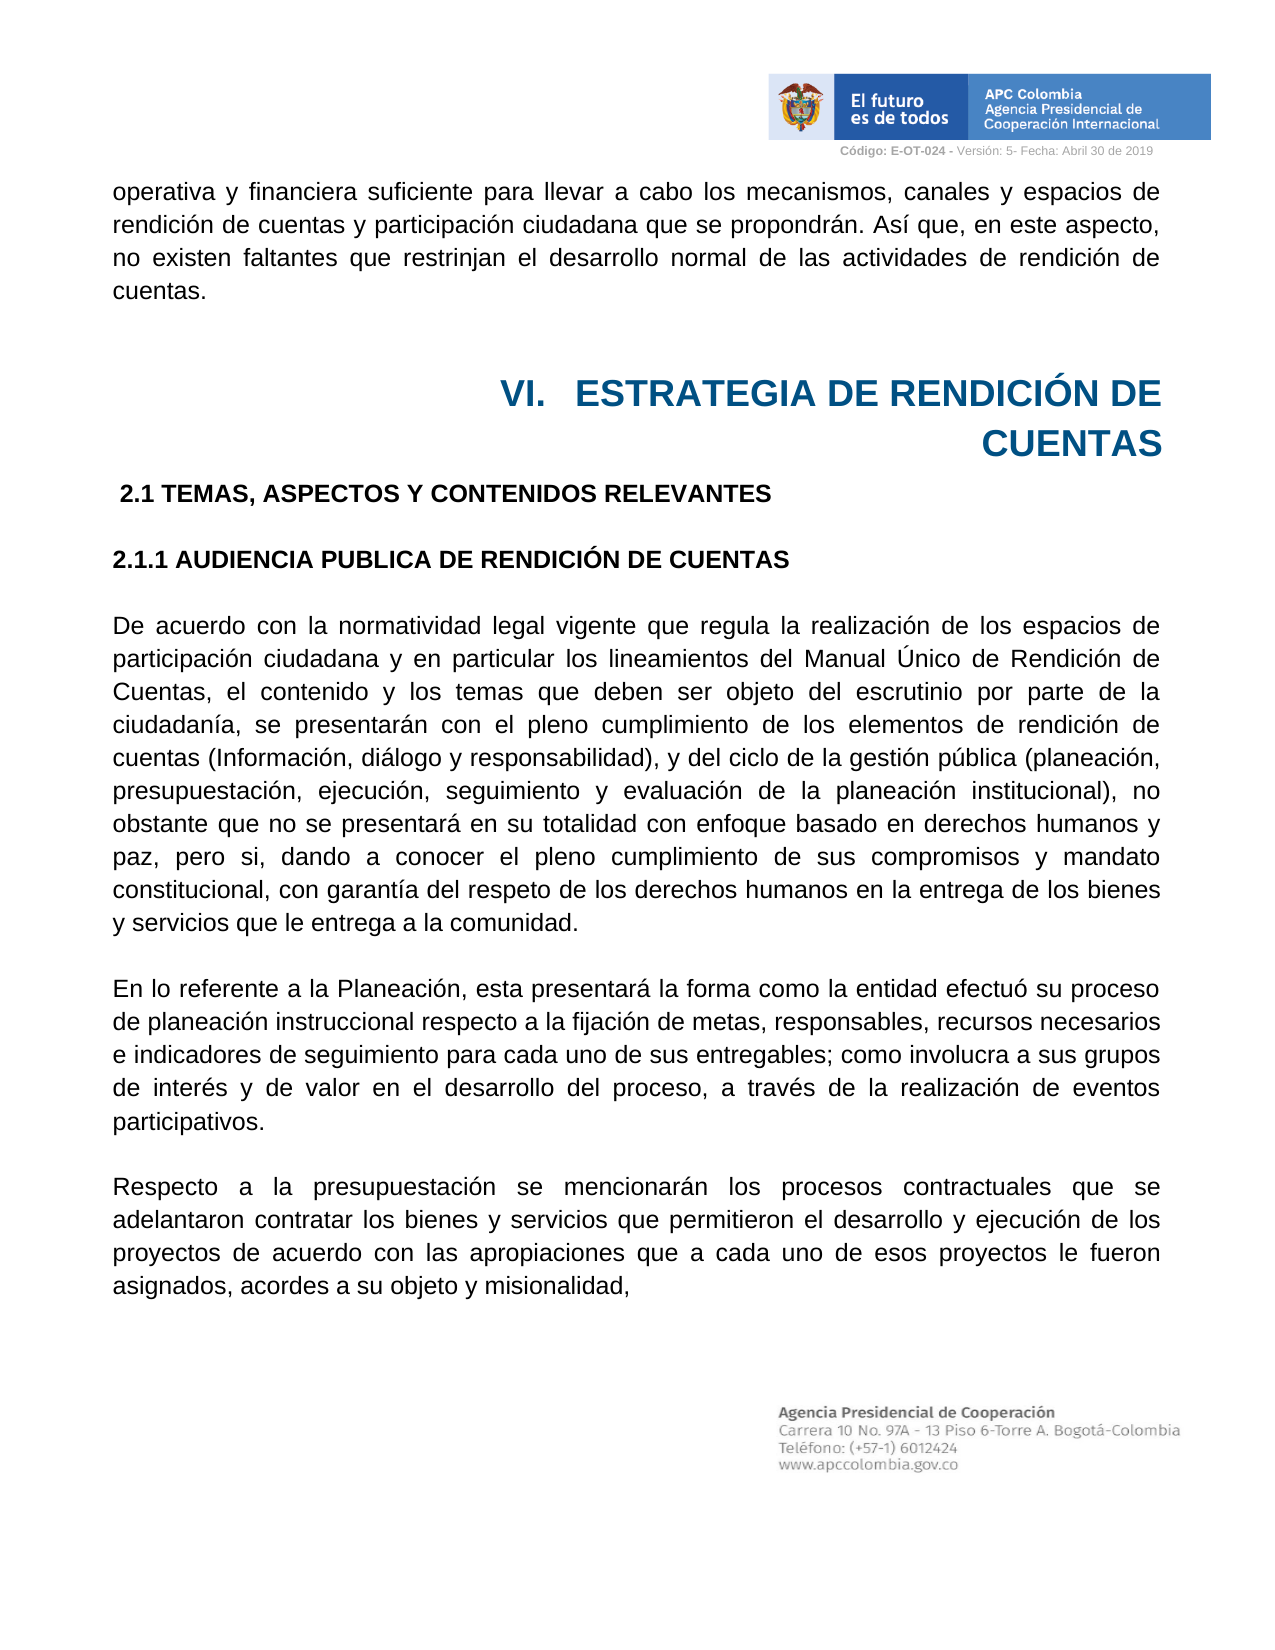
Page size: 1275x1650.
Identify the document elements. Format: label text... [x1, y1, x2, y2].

text De acuerdo con la normatividad legal vigente que regula la realización de los espacios de participación ciudadana y en particular los lineamientos del Manual Único de Rendición de Cuentas, el contenido y los temas que deben ser objeto del escrutinio por parte de la ciudadanía, se presentarán con el pleno cumplimiento de los elementos de rendición de cuentas (Información, diálogo y responsabilidad), y del ciclo de la gestión pública (planeación, presupuestación, ejecución, seguimiento y evaluación de la planeación institucional), no obstante que no se presentará en su totalidad con enfoque basado en derechos humanos y paz, pero si, dando a conocer el pleno cumplimiento de sus compromisos y mandato constitucional, con garantía del respeto de los derechos humanos en la entrega de los bienes y servicios que le entrega a la comunidad. [112, 611, 1162, 937]
text En lo referente a la Planeación, esta presentará la forma como la entidad efectuó su proceso de planeación instruccional respecto a la fijación de metas, responsables, recursos necesarios e indicadores de seguimiento para cada uno de sus entregables; como involucra a sus grupos de interés y de valor en el desarrollo del proceso, a través de la realización de eventos participativos. [112, 974, 1162, 1135]
text 2.1.1 AUDIENCIA PUBLICA DE RENDICIÓN DE CUENTAS [112, 545, 1162, 574]
subtitle ESTRATEGIA DE RENDICIÓN DE CUENTAS [482, 372, 1162, 464]
picture [767, 73, 1211, 139]
text 2.1 TEMAS, ASPECTOS Y CONTENIDOS RELEVANTES [112, 479, 1162, 508]
picture [764, 1395, 1186, 1476]
text Respecto a la presupuestación se mencionarán los procesos contractuales que se adelantaron contratar los bienes y servicios que permitieron el desarrollo y ejecución de los proyectos de acuerdo con las apropiaciones que a cada uno de esos proyectos le fueron asignados, acordes a su objeto y misionalidad, [112, 1172, 1162, 1299]
